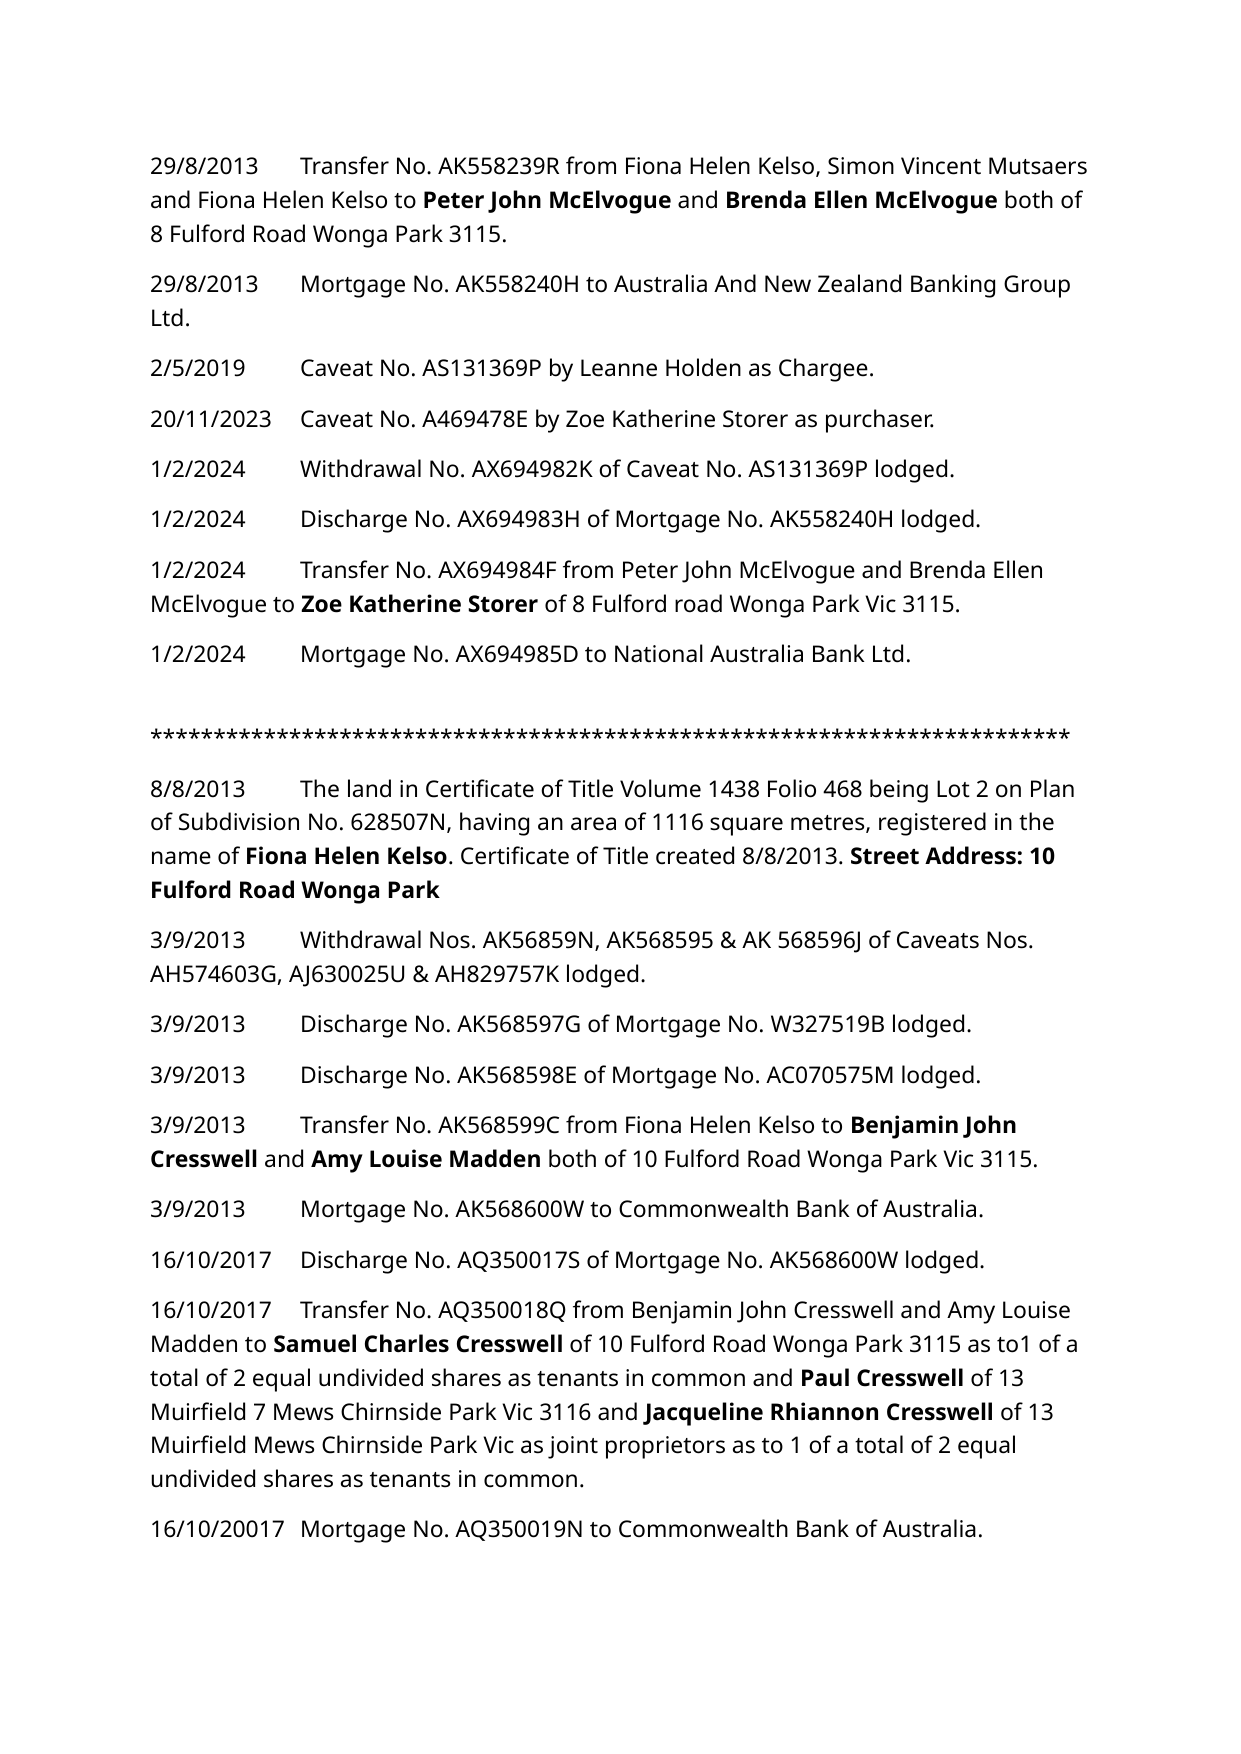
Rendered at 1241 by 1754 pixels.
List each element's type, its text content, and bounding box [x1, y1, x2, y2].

text 3/9/2013 Withdrawal Nos. AK56859N, AK568595 & AK 568596J of Caveats Nos. AH574603G, AJ630025U & AH829757K lodged. [150, 924, 1090, 989]
text 2/5/2019 Caveat No. AS131369P by Leanne Holden as Chargee. [150, 352, 1090, 383]
text 1/2/2024 Mortgage No. AX694985D to National Australia Bank Ltd. [150, 638, 1090, 669]
text 16/10/20017 Mortgage No. AQ350019N to Commonwealth Bank of Australia. [150, 1513, 1090, 1544]
text 8/8/2013 The land in Certificate of Title Volume 1438 Folio 468 being Lot 2 on Plan of Subdivision No. 628507N, having an area of 1116 square metres, registered in the name of Fiona Helen Kelso. Certificate of Title created 8/8/2013. Street Address: 10 Fulford Road Wonga Park [150, 772, 1090, 905]
text 29/8/2013 Mortgage No. AK558240H to Australia And New Zealand Banking Group Ltd. [150, 268, 1090, 333]
text 20/11/2023 Caveat No. A469478E by Zoe Katherine Storer as purchaser. [150, 402, 1090, 434]
text 3/9/2013 Discharge No. AK568597G of Mortgage No. W327519B lodged. [150, 1008, 1090, 1039]
text 3/9/2013 Discharge No. AK568598E of Mortgage No. AC070575M lodged. [150, 1059, 1090, 1090]
text 29/8/2013 Transfer No. AK558239R from Fiona Helen Kelso, Simon Vincent Mutsaers and Fiona Helen Kelso to Peter John McElvogue and Brenda Ellen McElvogue both of 8 Fulford Road Wonga Park 3115. [150, 150, 1090, 249]
text 1/2/2024 Discharge No. AX694983H of Mortgage No. AK558240H lodged. [150, 503, 1090, 534]
text 16/10/2017 Discharge No. AQ350017S of Mortgage No. AK568600W lodged. [150, 1244, 1090, 1275]
text 1/2/2024 Transfer No. AX694984F from Peter John McElvogue and Brenda Ellen McElvogue to Zoe Katherine Storer of 8 Fulford road Wonga Park Vic 3115. [150, 554, 1090, 619]
text 1/2/2024 Withdrawal No. AX694982K of Caveat No. AS131369P lodged. [150, 453, 1090, 484]
text 16/10/2017 Transfer No. AQ350018Q from Benjamin John Cresswell and Amy Louise Madden to Samuel Charles Cresswell of 10 Fulford Road Wonga Park 3115 as to1 of a total of 2 equal undivided shares as tenants in common and Paul Cresswell of 13 Muirfield 7 Mews Chirnside Park Vic 3116 and Jacqueline Rhiannon Cresswell of 13 Muirfield Mews Chirnside Park Vic as joint proprietors as to 1 of a total of 2 equal undivided shares as tenants in common. [150, 1294, 1090, 1494]
text 3/9/2013 Mortgage No. AK568600W to Commonwealth Bank of Australia. [150, 1193, 1090, 1224]
text ************************************************************************* [150, 688, 1090, 753]
text 3/9/2013 Transfer No. AK568599C from Fiona Helen Kelso to Benjamin John Cresswell and Amy Louise Madden both of 10 Fulford Road Wonga Park Vic 3115. [150, 1109, 1090, 1174]
